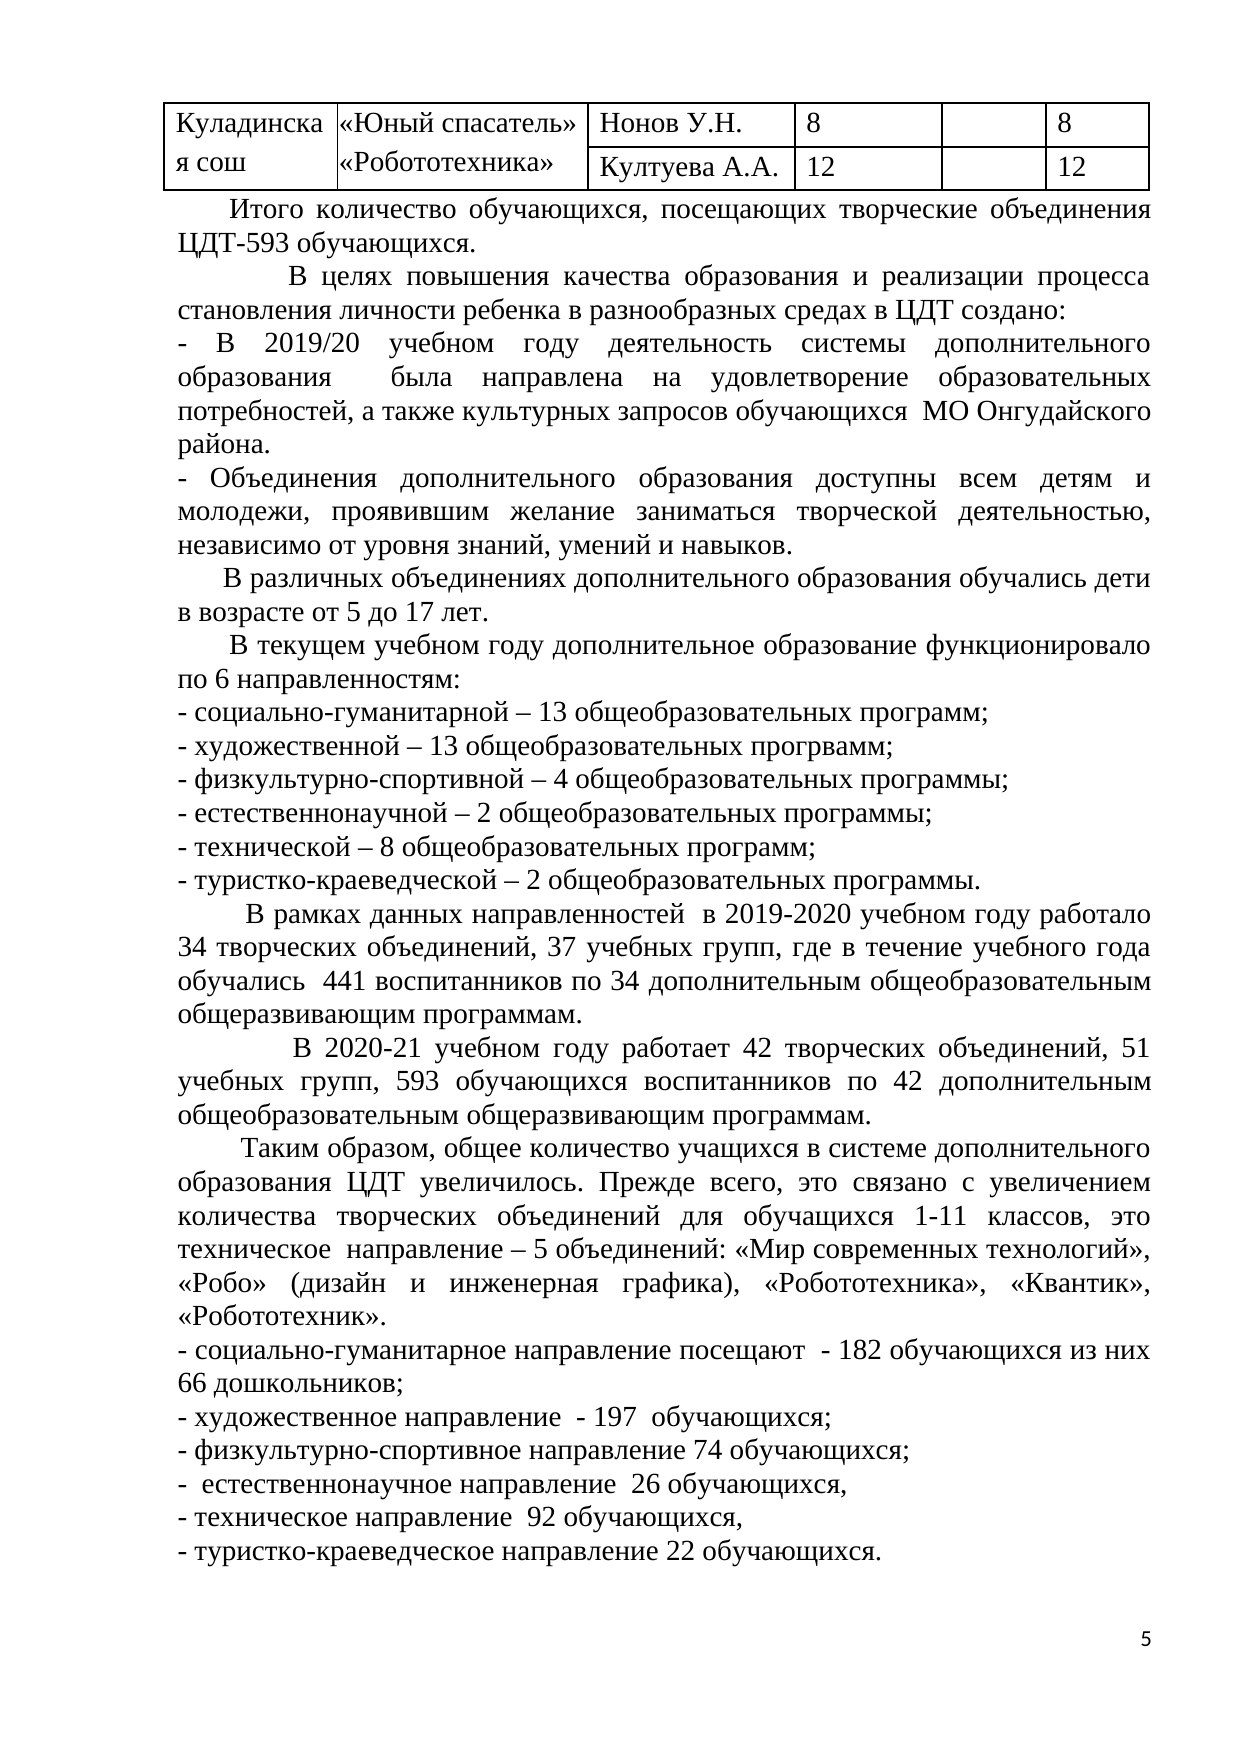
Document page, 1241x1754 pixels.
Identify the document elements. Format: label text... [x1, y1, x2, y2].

table_cell 8 [796, 104, 941, 146]
text - В 2019/20 учебном году деятельность системы дополнительного образования была направлена на удовлетворение образовательных потребностей, а также культурных запросов обучающихся МО Онгудайского района. [177, 326, 1152, 460]
text - технической – 8 общеобразовательных программ; [177, 829, 1152, 862]
table_cell Култуева А.А. [589, 148, 794, 189]
text - Объединения дополнительного образования доступны всем детям и молодежи, проявившим желание заниматься творческой деятельностью, независимо от уровня знаний, умений и навыков. [177, 460, 1152, 560]
text - социально-гуманитарной – 13 общеобразовательных программ; [177, 694, 1152, 728]
table_cell Нонов У.Н. [589, 104, 794, 146]
table_cell [943, 148, 1045, 189]
text - художественной – 13 общеобразовательных прогрвамм; [177, 728, 1152, 762]
text - физкультурно-спортивной – 4 общеобразовательных программы; [177, 762, 1152, 795]
text - туристко-краеведческой – 2 общеобразовательных программы. [177, 862, 1152, 896]
table_cell [943, 104, 1045, 146]
text В различных объединениях дополнительного образования обучались дети в возрасте от 5 до 17 лет. [177, 560, 1152, 627]
text - туристко-краеведческое направление 22 обучающихся. [177, 1533, 1152, 1567]
text - социально-гуманитарное направление посещают - 182 обучающихся из них 66 дошкольников; [177, 1332, 1152, 1399]
text - естественнонаучное направление 26 обучающихся, [177, 1466, 1152, 1499]
text В целях повышения качества образования и реализации процесса становления личности ребенка в разнообразных средах в ЦДТ создано: [177, 258, 1152, 326]
table_cell 8 [1047, 104, 1148, 146]
text - естественнонаучной – 2 общеобразовательных программы; [177, 795, 1152, 829]
text Таким образом, общее количество учащихся в системе дополнительного образования ЦДТ увеличилось. Прежде всего, это связано с увеличением количества творческих объединений для обучащихся 1-11 классов, это техническое направление – 5 объединений: «Мир современных технологий», «Робо» (дизайн и инженерная графика), «Робототехника», «Квантик», «Робототехник». [177, 1131, 1152, 1332]
text В 2020-21 учебном году работает 42 творческих объединений, 51 учебных групп, 593 обучающихся воспитанников по 42 дополнительным общеобразовательным общеразвивающим программам. [177, 1030, 1152, 1131]
table_cell 12 [796, 148, 941, 189]
table_cell 12 [1047, 148, 1148, 189]
text В текущем учебном году дополнительное образование функционировало по 6 направленностям: [177, 627, 1152, 694]
text Итого количество обучающихся, посещающих творческие объединения ЦДТ-593 обучающихся. [177, 191, 1152, 258]
table_cell «Юный спасатель» «Робототехника» [338, 104, 587, 189]
table_cell Куладинская сош [165, 104, 337, 189]
text - техническое направление 92 обучающихся, [177, 1499, 1152, 1533]
text - физкультурно-спортивное направление 74 обучающихся; [177, 1432, 1152, 1466]
text - художественное направление - 197 обучающихся; [177, 1399, 1152, 1432]
text В рамках данных направленностей в 2019-2020 учебном году работало 34 творческих объединений, 37 учебных групп, где в течение учебного года обучались 441 воспитанников по 34 дополнительным общеобразовательным общеразвивающим программам. [177, 896, 1152, 1030]
